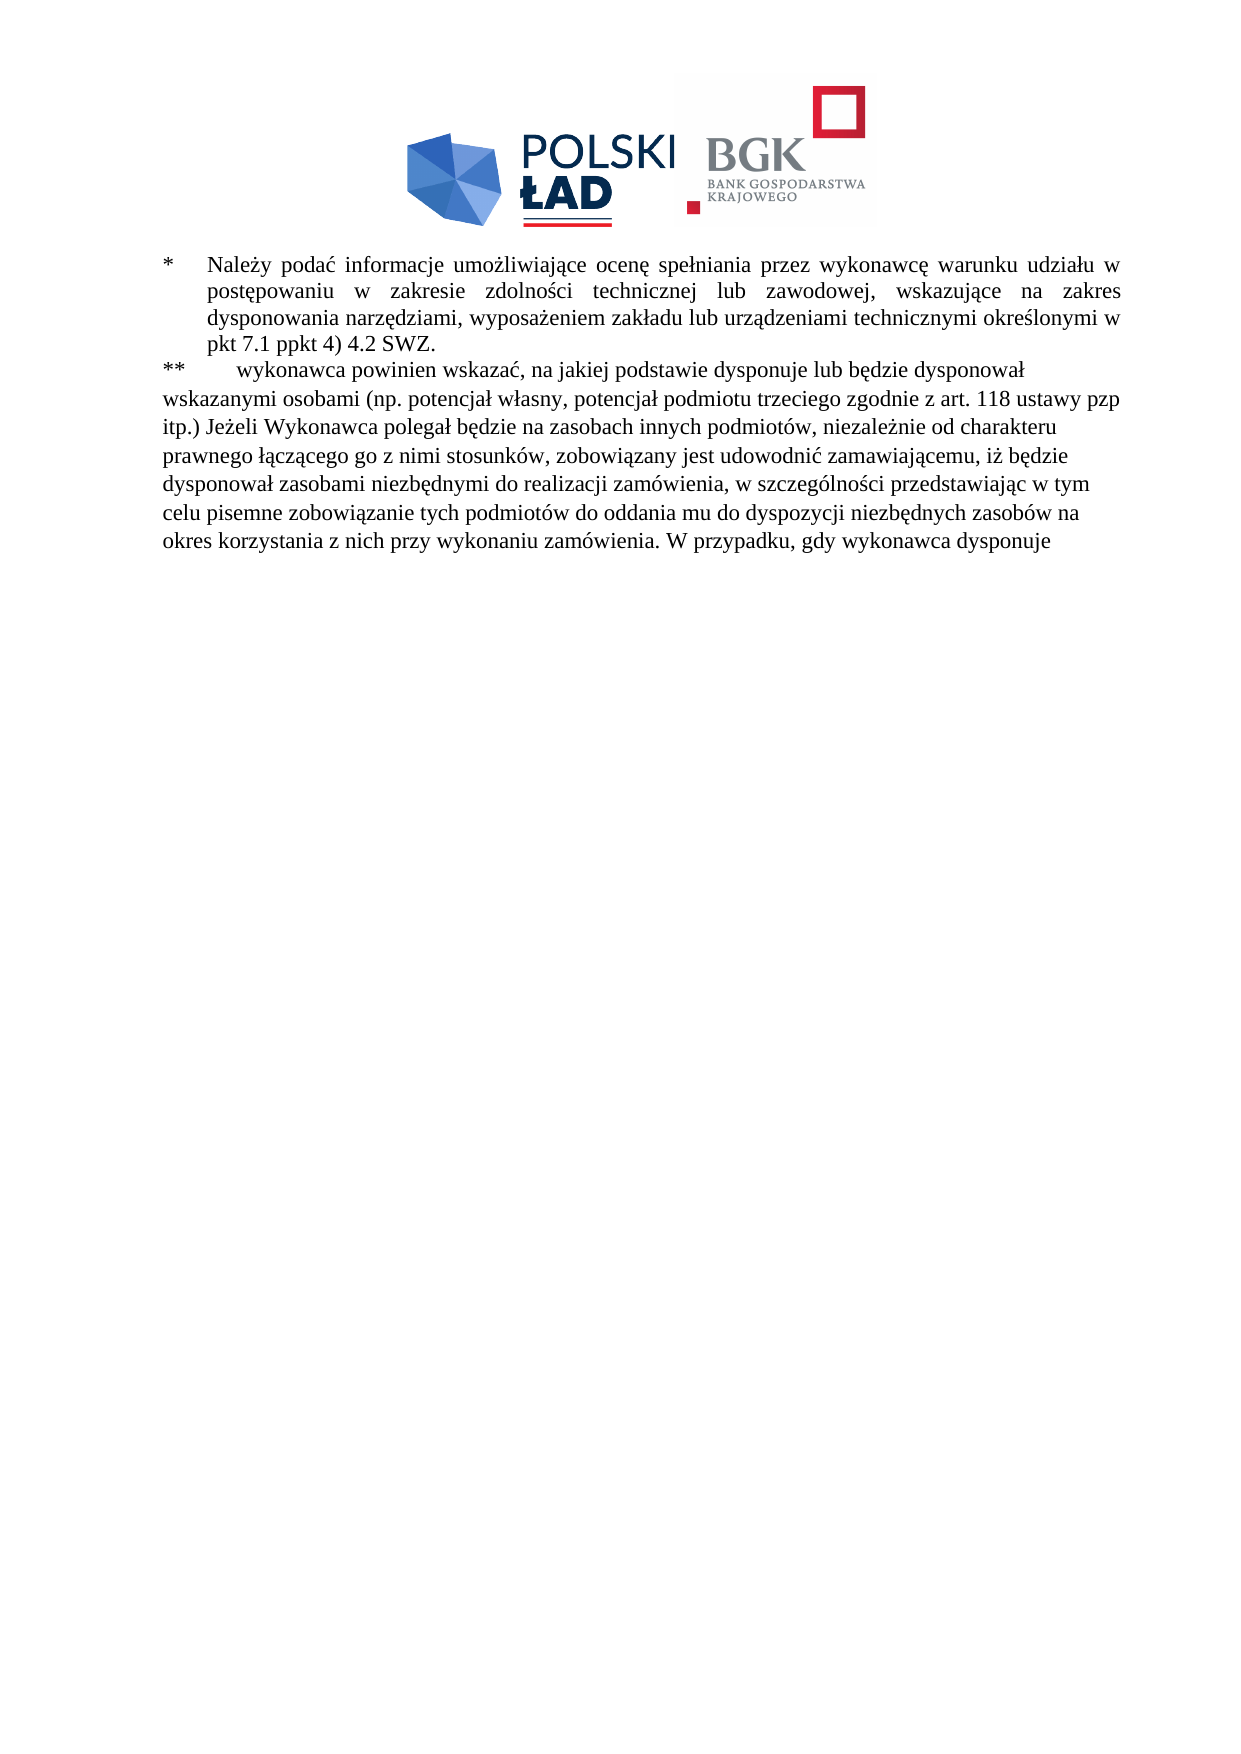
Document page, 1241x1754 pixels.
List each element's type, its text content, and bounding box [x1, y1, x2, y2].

text ** wykonawca powinien wskazać, na jakiej podstawie dysponuje lub będzie dysponował wskazanymi osobami (np. potencjał własny, potencjał podmiotu trzeciego zgodnie z art. 118 ustawy pzp itp.) Jeżeli Wykonawca polegał będzie na zasobach innych podmiotów, niezależnie od charakteru prawnego łączącego go z nimi stosunków, zobowiązany jest udowodnić zamawiającemu, iż będzie dysponował zasobami niezbędnymi do realizacji zamówienia, w szczególności przedstawiając w tym celu pisemne zobowiązanie tych podmiotów do oddania mu do dyspozycji niezbędnych zasobów na okres korzystania z nich przy wykonaniu zamówienia. W przypadku, gdy wykonawca dysponuje [162, 357, 1122, 553]
picture [407, 73, 878, 227]
text * Należy podać informacje umożliwiające ocenę spełniania przez wykonawcę warunku udziału w postępowaniu w zakresie zdolności technicznej lub zawodowej, wskazujące na zakres dysponowania narzędziami, wyposażeniem zakładu lub urządzeniami technicznymi określonymi w pkt 7.1 ppkt 4) 4.2 SWZ. [162, 251, 1122, 357]
